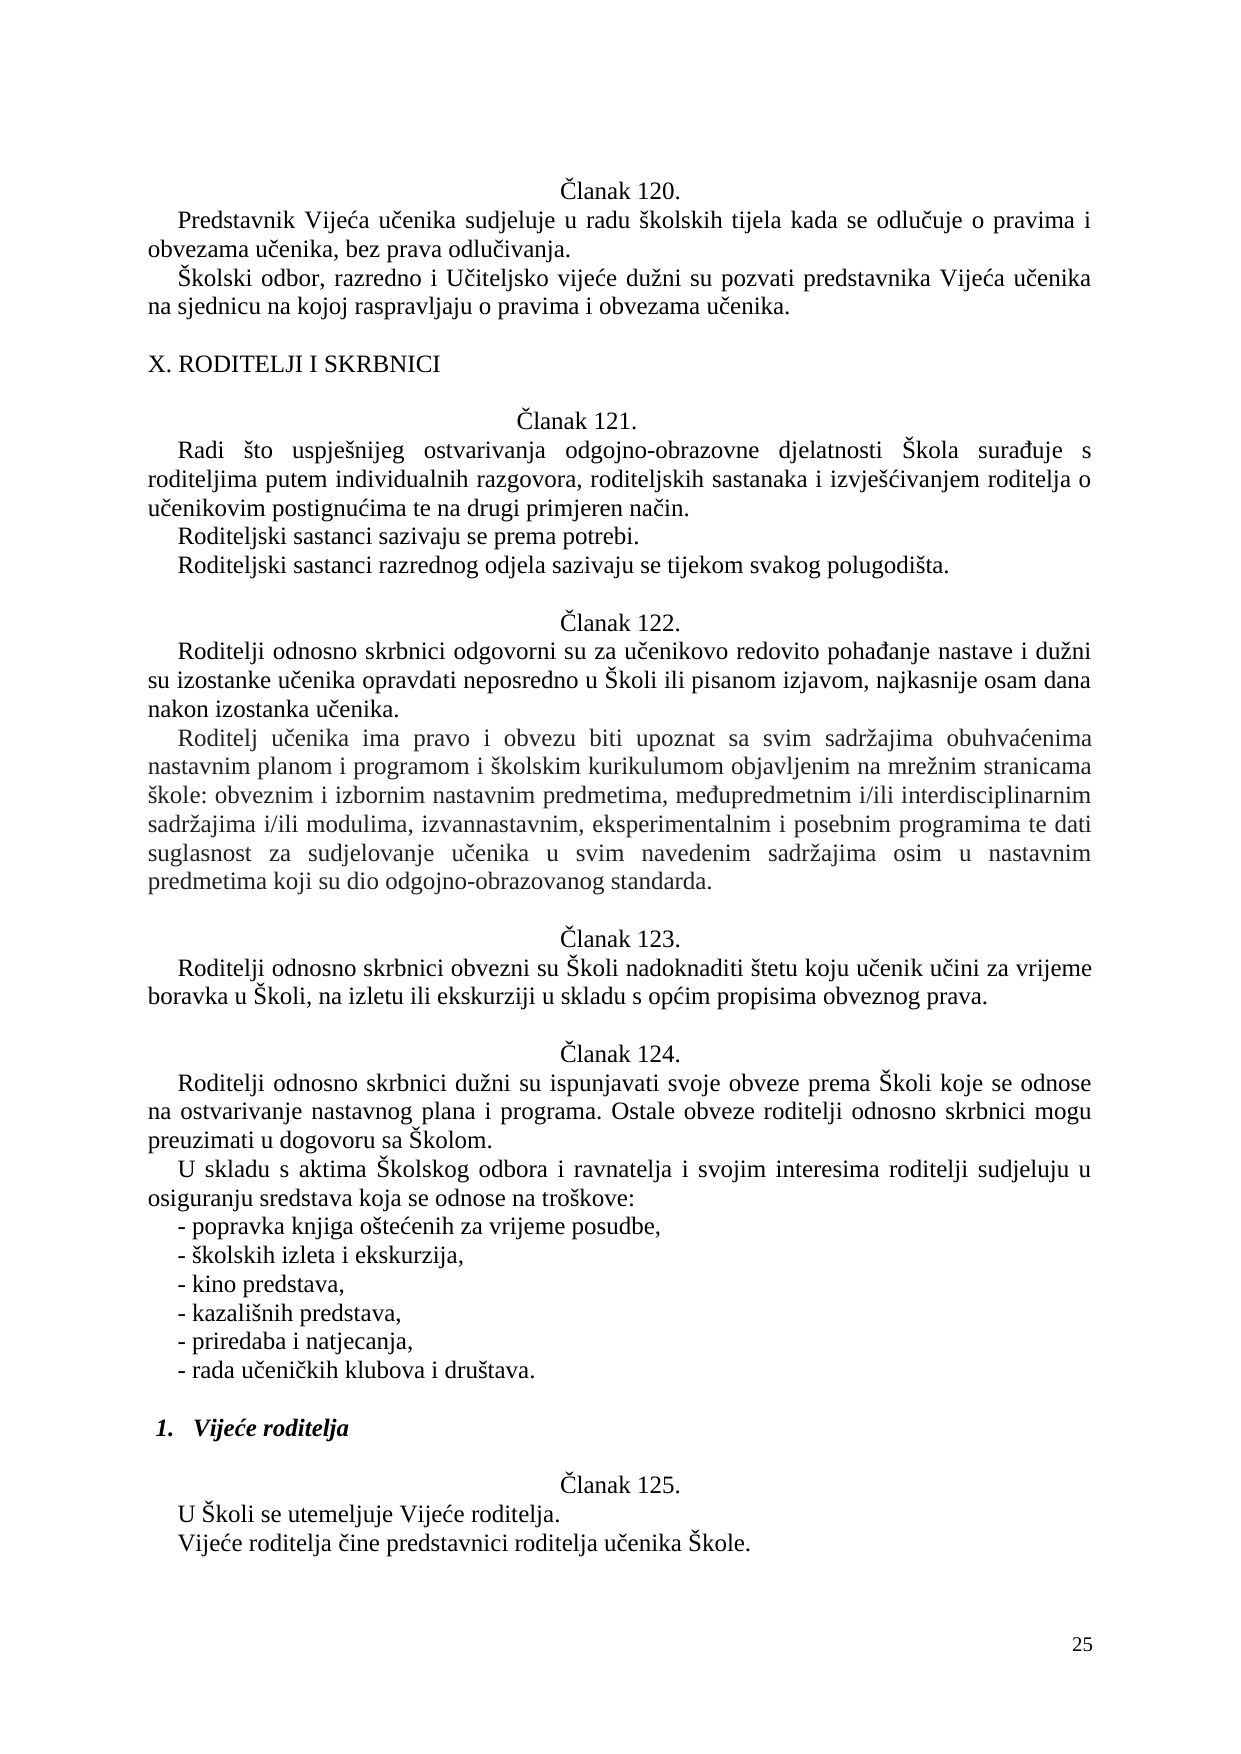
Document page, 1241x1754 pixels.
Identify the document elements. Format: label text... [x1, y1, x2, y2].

text Članak 121. [148, 406, 1093, 435]
text Roditelji odnosno skrbnici dužni su ispunjavati svoje obveze prema Školi koje se odnose na ostvarivanje nastavnog plana i programa. Ostale obveze roditelji odnosno skrbnici mogu preuzimati u dogovoru sa Školom. [148, 1068, 1093, 1154]
text - kazališnih predstava, [148, 1298, 1093, 1326]
list Vijeće roditelja [155, 1413, 1093, 1441]
text U skladu s aktima Školskog odbora i ravnatelja i svojim interesima roditelji sudjeluju u osiguranju sredstava koja se odnose na troškove: [148, 1154, 1093, 1211]
text Školski odbor, razredno i Učiteljsko vijeće dužni su pozvati predstavnika Vijeća učenika na sjednicu na kojoj raspravljaju o pravima i obvezama učenika. [148, 263, 1093, 320]
text Roditeljski sastanci razrednog odjela sazivaju se tijekom svakog polugodišta. [148, 550, 1093, 579]
text Roditelj učenika ima pravo i obvezu biti upoznat sa svim sadržajima obuhvaćenima nastavnim planom i programom i školskim kurikulumom objavljenim na mrežnim stranicama škole: obveznim i izbornim nastavnim predmetima, međupredmetnim i/ili interdisciplinarnim sadržajima i/ili modulima, izvannastavnim, eksperimentalnim i posebnim programima te dati suglasnost za sudjelovanje učenika u svim navedenim sadržajima osim u nastavnim predmetima koji su dio odgojno-obrazovanog standarda. [148, 723, 1093, 895]
text Vijeće roditelja čine predstavnici roditelja učenika Škole. [148, 1528, 1093, 1556]
text Članak 120. [148, 176, 1093, 205]
text Roditelji odnosno skrbnici obvezni su Školi nadoknaditi štetu koju učenik učini za vrijeme boravka u Školi, na izletu ili ekskurziji u skladu s općim propisima obveznog prava. [148, 953, 1093, 1010]
text X. RODITELJI I SKRBNICI [148, 349, 1093, 378]
text U Školi se utemeljuje Vijeće roditelja. [148, 1499, 1093, 1528]
text - priredaba i natjecanja, [148, 1326, 1093, 1355]
text Predstavnik Vijeća učenika sudjeluje u radu školskih tijela kada se odlučuje o pravima i obvezama učenika, bez prava odlučivanja. [148, 205, 1093, 263]
text Članak 123. [148, 924, 1093, 953]
text - kino predstava, [148, 1269, 1093, 1298]
text Članak 122. [148, 608, 1093, 636]
text Radi što uspješnijeg ostvarivanja odgojno-obrazovne djelatnosti Škola surađuje s roditeljima putem individualnih razgovora, roditeljskih sastanaka i izvješćivanjem roditelja o učenikovim postignućima te na drugi primjeren način. [148, 435, 1093, 521]
text - rada učeničkih klubova i društava. [148, 1355, 1093, 1384]
text Članak 124. [148, 1039, 1093, 1068]
text Roditelji odnosno skrbnici odgovorni su za učenikovo redovito pohađanje nastave i dužni su izostanke učenika opravdati neposredno u Školi ili pisanom izjavom, najkasnije osam dana nakon izostanka učenika. [148, 636, 1093, 723]
text - školskih izleta i ekskurzija, [148, 1240, 1093, 1269]
text Roditeljski sastanci sazivaju se prema potrebi. [148, 521, 1093, 550]
text Članak 125. [148, 1470, 1093, 1499]
text - popravka knjiga oštećenih za vrijeme posudbe, [148, 1211, 1093, 1240]
